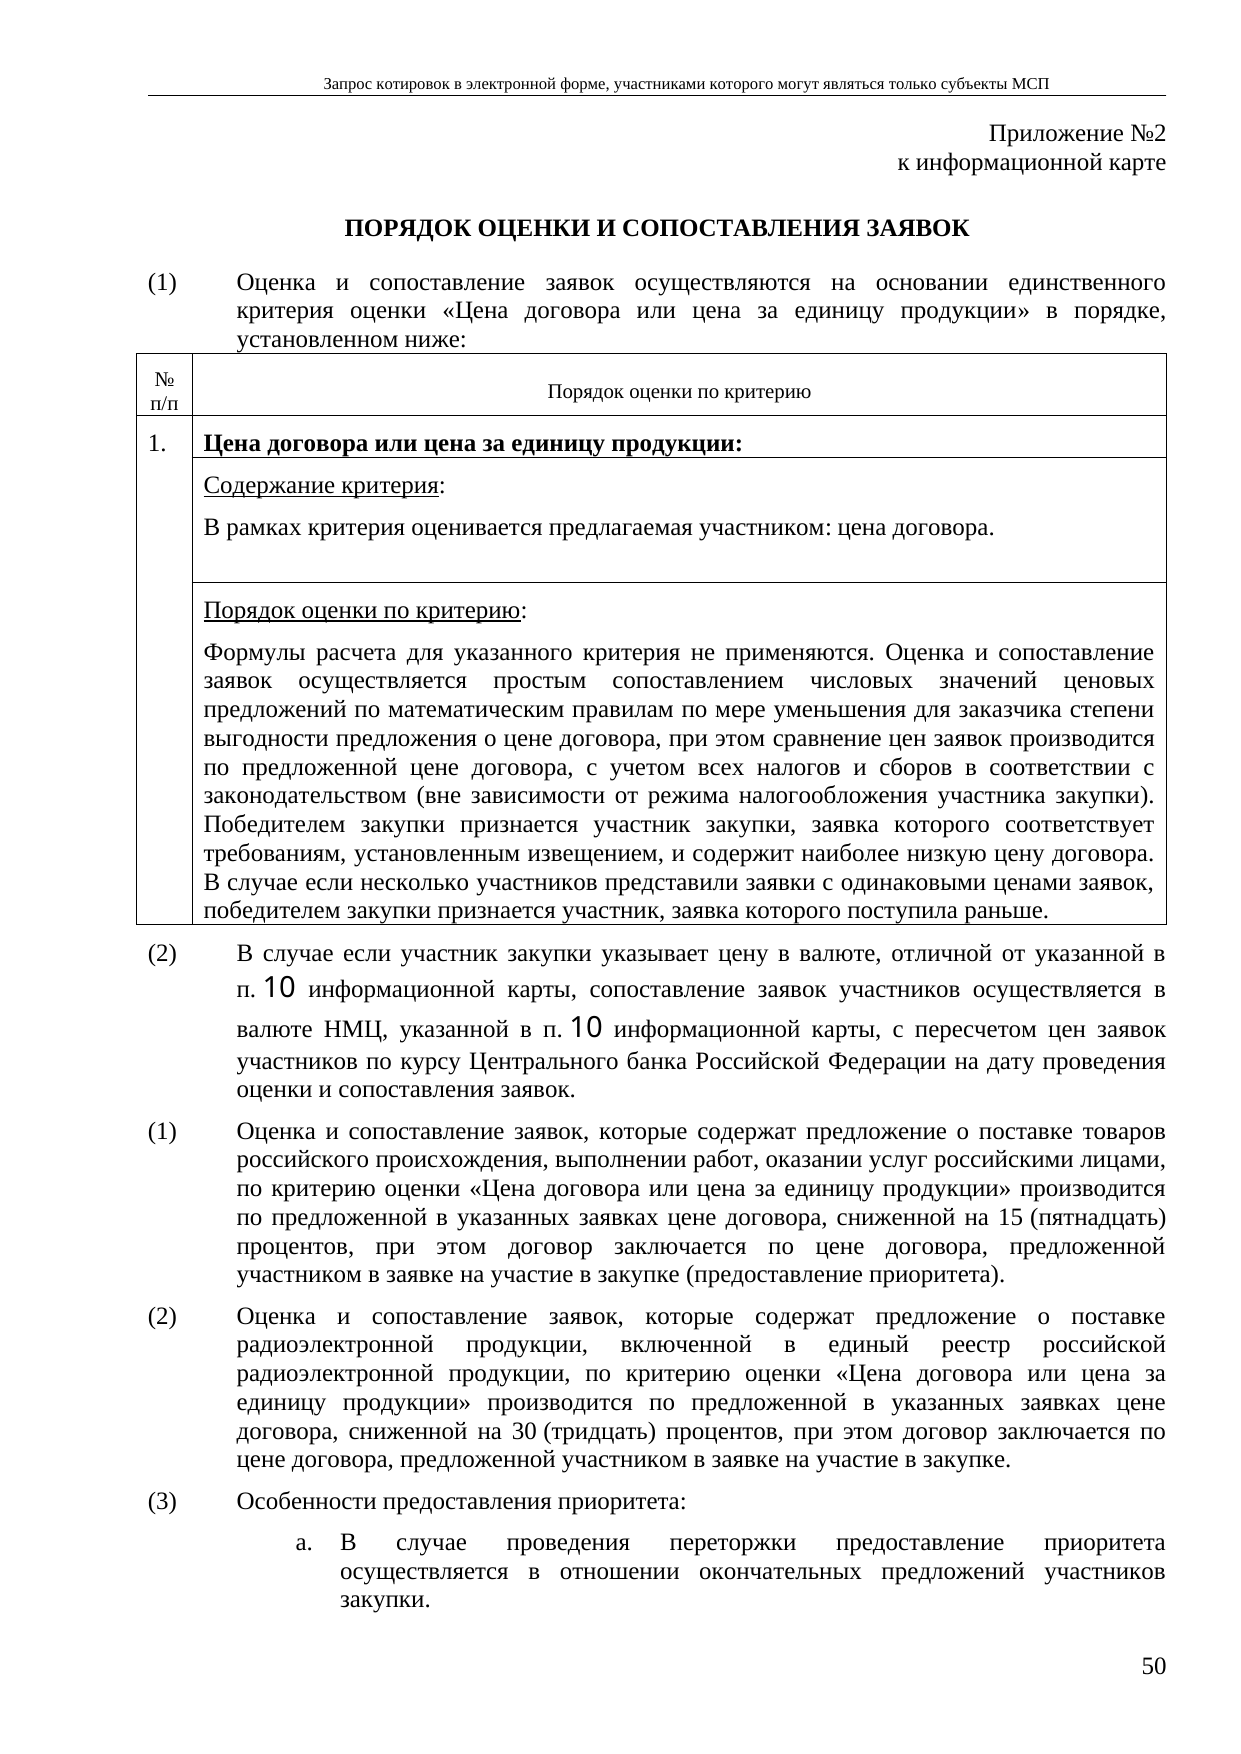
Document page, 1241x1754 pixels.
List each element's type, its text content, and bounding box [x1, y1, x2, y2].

list Оценка и сопоставление заявок осуществляются на основании единственного критерия оценки «Цена договора или цена за единицу продукции» в порядке, установленном ниже: [148, 267, 1166, 353]
table_header № п/п [137, 354, 192, 415]
list Особенности предоставления приоритета: [148, 1486, 1166, 1514]
list В случае если участник закупки указывает цену в валюте, отличной от указанной в п. 10 информационной карты, сопоставление заявок участников осуществляется в валюте НМЦ, указанной в п. 10 информационной карты, с пересчетом цен заявок участников по курсу Центрального банка Российской Федерации на дату проведения оценки и сопоставления заявок. [148, 938, 1166, 1103]
table_cell Цена договора или цена за единицу продукции: [193, 416, 1166, 457]
table_cell Содержание критерия: В рамках критерия оценивается предлагаемая участником: цена договора. [193, 458, 1166, 582]
table_cell [137, 416, 192, 924]
list В случае проведения переторжки предоставление приоритета осуществляется в отношении окончательных предложений участников закупки. [295, 1527, 1166, 1613]
list Оценка и сопоставление заявок, которые содержат предложение о поставке радиоэлектронной продукции, включенной в единый реестр российской радиоэлектронной продукции, по критерию оценки «Цена договора или цена за единицу продукции» производится по предложенной в указанных заявках цене договора, сниженной на 30 (тридцать) процентов, при этом договор заключается по цене договора, предложенной участником в заявке на участие в закупке. [148, 1301, 1166, 1473]
text ПОРЯДОК ОЦЕНКИ И СОПОСТАВЛЕНИЯ ЗАЯВОК [148, 213, 1166, 242]
list Оценка и сопоставление заявок, которые содержат предложение о поставке товаров российского происхождения, выполнении работ, оказании услуг российскими лицами, по критерию оценки «Цена договора или цена за единицу продукции» производится по предложенной в указанных заявках цене договора, сниженной на 15 (пятнадцать) процентов, при этом договор заключается по цене договора, предложенной участником в заявке на участие в закупке (предоставление приоритета). [148, 1116, 1166, 1288]
table_header Порядок оценки по критерию [193, 354, 1166, 415]
text Приложение №2 к информационной карте [148, 118, 1166, 176]
table_cell Порядок оценки по критерию: Формулы расчета для указанного критерия не применяются. Оценка и сопоставление заявок осуществляется простым сопоставлением числовых значений ценовых предложений по математическим правилам по мере уменьшения для заказчика степени выгодности предложения о цене договора, при этом сравнение цен заявок производится по предложенной цене договора, с учетом всех налогов и сборов в соответствии с законодательством (вне зависимости от режима налогообложения участника закупки). Победителем закупки признается участник закупки, заявка которого соответствует требованиям, установленным извещением, и содержит наиболее низкую цену договора. В случае если несколько участников представили заявки с одинаковыми ценами заявок, победителем закупки признается участник, заявка которого поступила раньше. [193, 583, 1166, 924]
